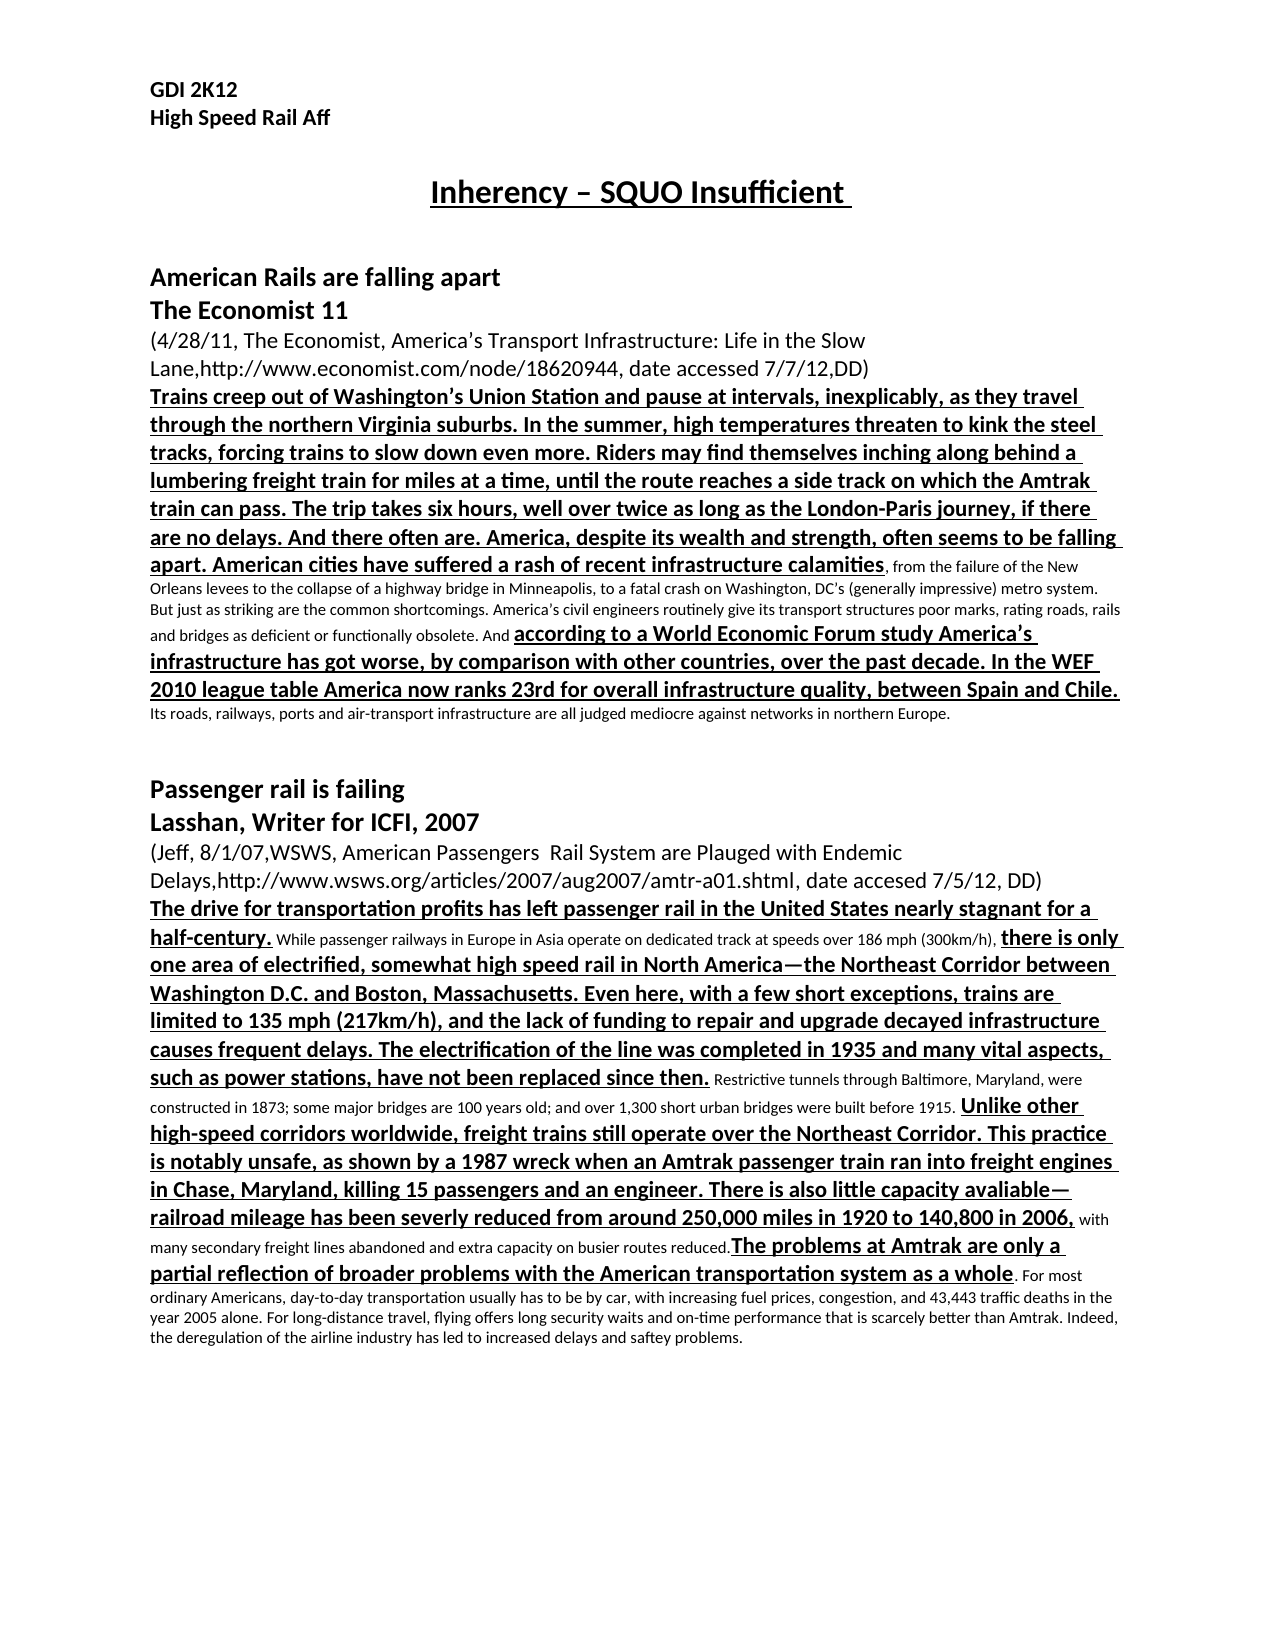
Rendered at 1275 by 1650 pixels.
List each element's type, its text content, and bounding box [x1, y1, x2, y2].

text The Economist 11 [150, 293, 1125, 326]
text Trains creep out of Washington’s Union Station and pause at intervals, inexplicably, as they travel through the northern Virginia suburbs. In the summer, high temperatures threaten to kink the steel tracks, forcing trains to slow down even more. Riders may find themselves inching along behind a lumbering freight train for miles at a time, until the route reaches a side track on which the Amtrak train can pass. The trip takes six hours, well over twice as long as the London-Paris journey, if there are no delays. And there often are. America, despite its wealth and strength, often seems to be falling apart. American cities have suffered a rash of recent infrastructure calamities, from the failure of the New Orleans levees to the collapse of a highway bridge in Minneapolis, to a fatal crash on Washington, DC’s (generally impressive) metro system. But just as striking are the common shortcomings. America’s civil engineers routinely give its transport structures poor marks, rating roads, rails and bridges as deficient or functionally obsolete. And according to a World Economic Forum study America’s infrastructure has got worse, by comparison with other countries, over the past decade. In the WEF 2010 league table America now ranks 23rd for overall infrastructure quality, between Spain and Chile. Its roads, railways, ports and air-transport infrastructure are all judged mediocre against networks in northern Europe. [150, 382, 1125, 724]
subtitle Passenger rail is failing [150, 772, 1125, 806]
text Lasshan, Writer for ICFI, 2007 [150, 806, 1125, 838]
text The drive for transportation profits has left passenger rail in the United States nearly stagnant for a half-century. While passenger railways in Europe in Asia operate on dedicated track at speeds over 186 mph (300km/h), there is only one area of electrified, somewhat high speed rail in North America—the Northeast Corridor between Washington D.C. and Boston, Massachusetts. Even here, with a few short exceptions, trains are limited to 135 mph (217km/h), and the lack of funding to repair and upgrade decayed infrastructure causes frequent delays. The electrification of the line was completed in 1935 and many vital aspects, such as power stations, have not been replaced since then. Restrictive tunnels through Baltimore, Maryland, were constructed in 1873; some major bridges are 100 years old; and over 1,300 short urban bridges were built before 1915. Unlike other high-speed corridors worldwide, freight trains still operate over the Northeast Corridor. This practice is notably unsafe, as shown by a 1987 wreck when an Amtrak passenger train ran into freight engines in Chase, Maryland, killing 15 passengers and an engineer. There is also little capacity avaliable—railroad mileage has been severly reduced from around 250,000 miles in 1920 to 140,800 in 2006, with many secondary freight lines abandoned and extra capacity on busier routes reduced.The problems at Amtrak are only a partial reflection of broader problems with the American transportation system as a whole. For most ordinary Americans, day-to-day transportation usually has to be by car, with increasing fuel prices, congestion, and 43,443 traffic deaths in the year 2005 alone. For long-distance travel, flying offers long security waits and on-time performance that is scarcely better than Amtrak. Indeed, the deregulation of the airline industry has led to increased delays and saftey problems. [150, 894, 1125, 1348]
subtitle Inherency – SQUO Insufficient [150, 171, 1125, 212]
text (4/28/11, The Economist, America’s Transport Infrastructure: Life in the Slow Lane,http://www.economist.com/node/18620944, date accessed 7/7/12,DD) [150, 326, 1125, 382]
text (Jeff, 8/1/07,WSWS, American Passengers Rail System are Plauged with Endemic Delays,http://www.wsws.org/articles/2007/aug2007/amtr-a01.shtml, date accesed 7/5/12, DD) [150, 838, 1125, 894]
subtitle American Rails are falling apart [150, 260, 1125, 293]
